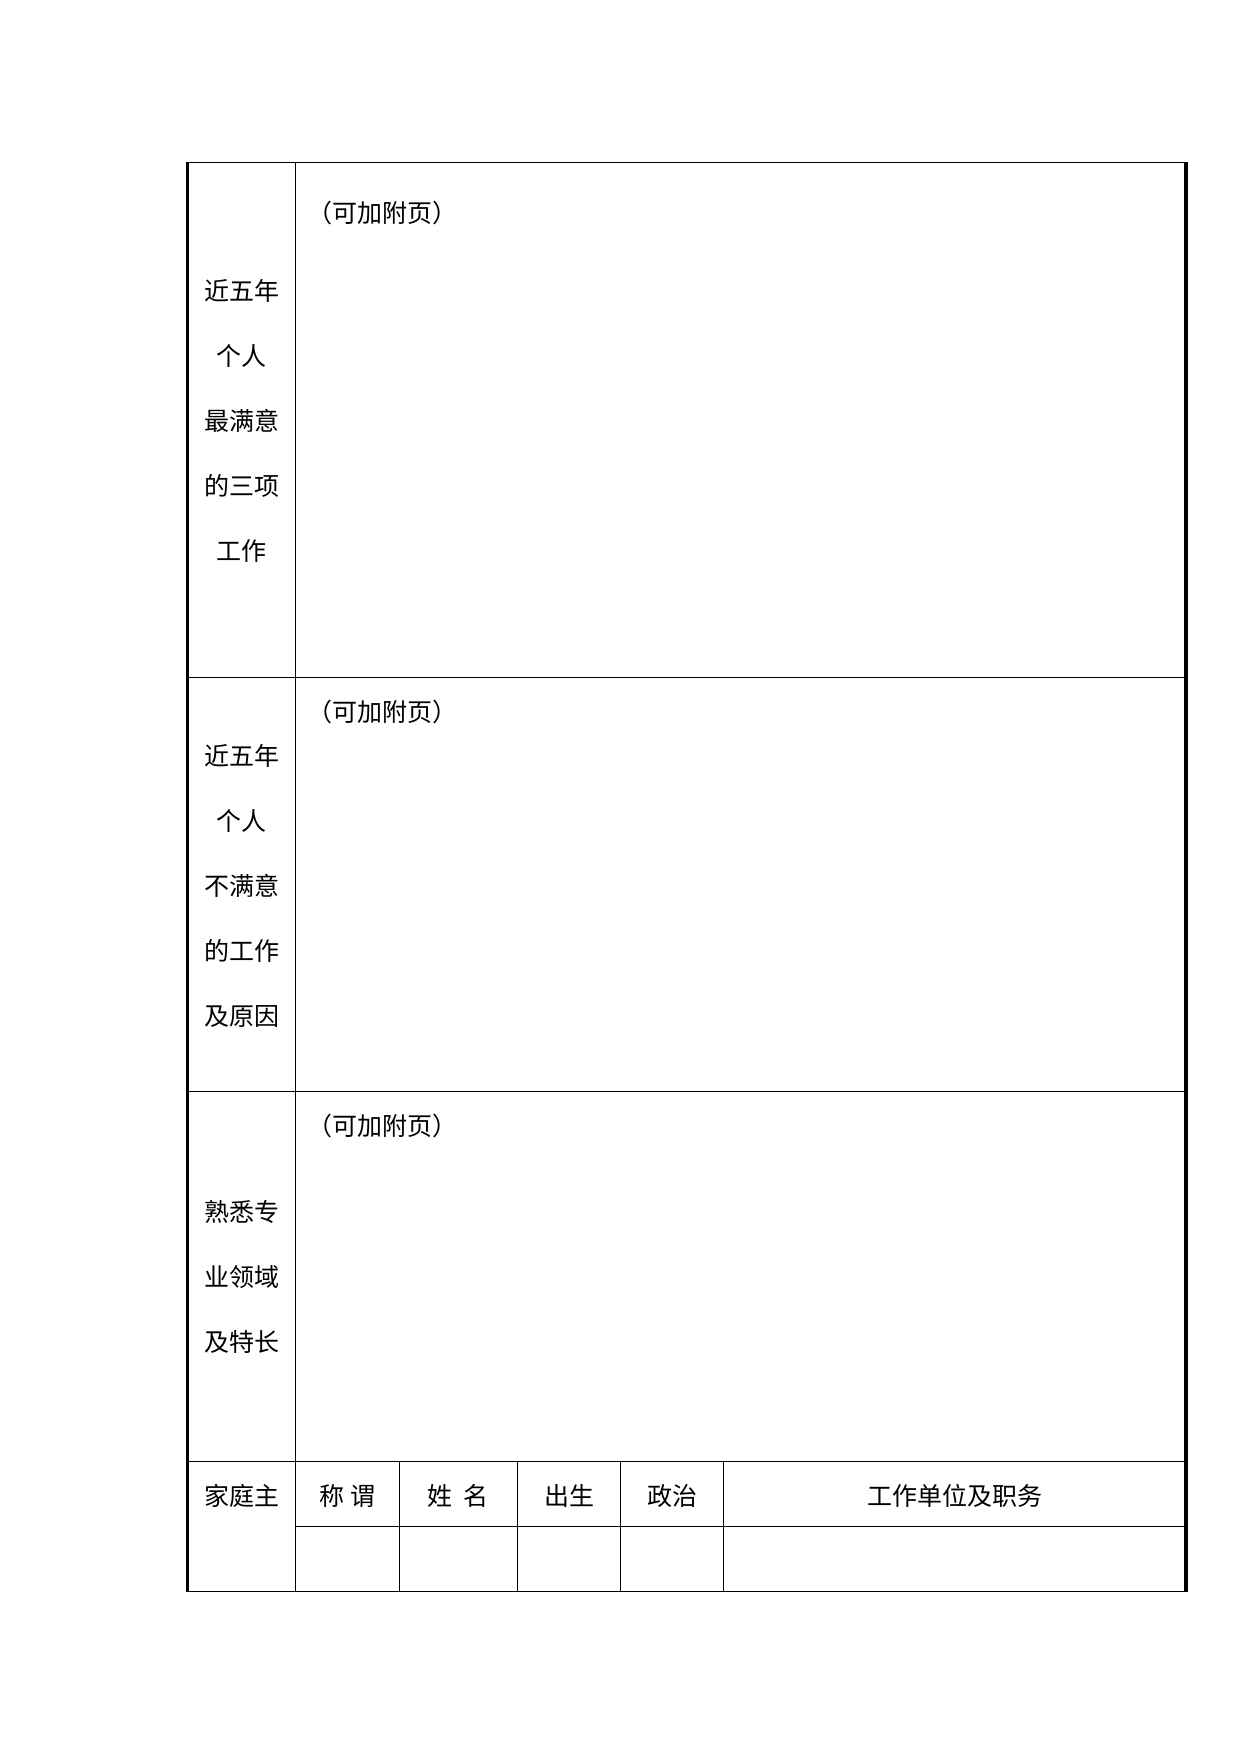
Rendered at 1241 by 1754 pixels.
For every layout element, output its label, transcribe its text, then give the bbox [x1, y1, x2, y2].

table_cell [296, 1527, 399, 1591]
table_cell 称 谓 [296, 1462, 399, 1526]
table_cell 家庭主要成员及重要社会 关系 [189, 1462, 295, 1591]
table_cell 熟悉专业领域及特长 [189, 1092, 295, 1461]
table_cell 近五年个人 不满意的工作及原因 [189, 678, 295, 1091]
table_cell 工作单位及职务 [724, 1462, 1184, 1526]
table_cell 政治 面貌 [621, 1462, 723, 1526]
table_cell [400, 1527, 517, 1591]
table_cell 近五年个人 最满意的三项工作 [189, 163, 295, 677]
table_cell （可加附页） [296, 678, 1184, 1091]
table_cell 出生 年月 [518, 1462, 620, 1526]
table_cell [518, 1527, 620, 1591]
table_cell 姓 名 [400, 1462, 517, 1526]
table_cell [724, 1527, 1184, 1591]
table_cell [621, 1527, 723, 1591]
table_cell （可加附页） [296, 1092, 1184, 1461]
table_cell （可加附页） [296, 163, 1184, 677]
